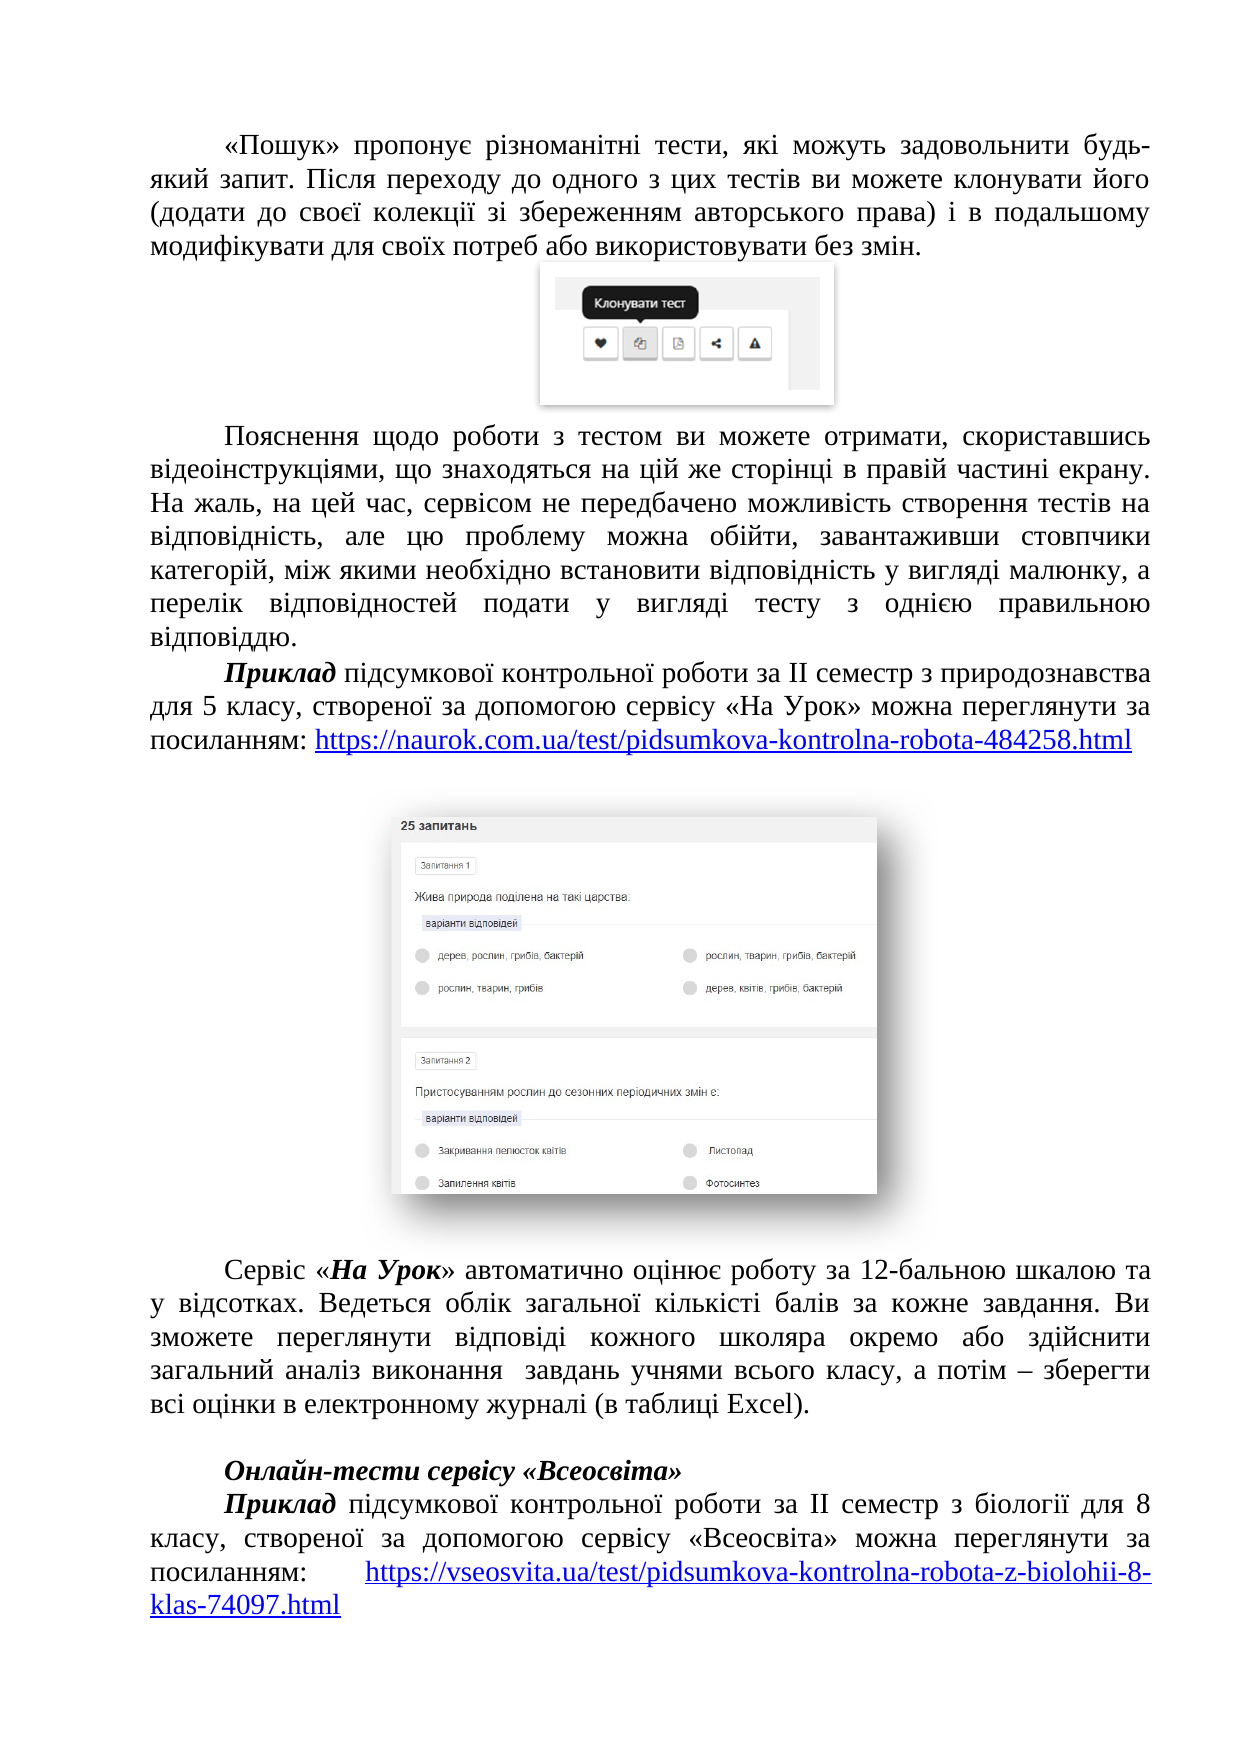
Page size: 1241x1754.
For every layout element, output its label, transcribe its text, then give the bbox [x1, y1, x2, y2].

text Приклад підсумкової контрольної роботи за ІІ семестр з біології для 8 класу, створеної за допомогою сервісу «Всеосвіта» можна переглянути за посиланням: https://vseosvita.ua/test/pidsumkova-kontrolna-robota-z-biolohii-8-klas-74097.html [150, 1487, 1152, 1621]
picture [391, 817, 877, 1194]
text Пояснення щодо роботи з тестом ви можете отримати, скориставшись відеоінструкціями, що знаходяться на цій же сторінці в правій частині екрану. На жаль, на цей час, сервісом не передбачено можливість створення тестів на відповідність, але цю проблему можна обійти, завантаживши стовпчики категорій, між якими необхідно встановити відповідність у вигляді малюнку, а перелік відповідностей подати у вигляді тесту з однією правильною відповіддю. [150, 418, 1152, 653]
text Сервіс «На Урок» автоматично оцінює роботу за 12-бальною шкалою та у відсотках. Ведеться облік загальної кількісті балів за кожне завдання. Ви зможете переглянути відповіді кожного школяра окремо або здійснити загальний аналіз виконання завдань учнями всього класу, а потім – зберегти всі оцінки в електронному журналі (в таблиці Excel). [150, 1252, 1152, 1419]
text Приклад підсумкової контрольної роботи за ІІ семестр з природознавства для 5 класу, створеної за допомогою сервісу «На Урок» можна переглянути за посиланням: https://naurok.com.ua/test/pidsumkova-kontrolna-robota-484258.html [150, 655, 1152, 756]
picture [555, 277, 820, 390]
text Онлайн-тести сервісу «Всеосвіта» [150, 1453, 1152, 1487]
text «Пошук» пропонує різноманітні тести, які можуть задовольнити будь-який запит. Після переходу до одного з цих тестів ви можете клонувати його (додати до своєї колекції зі збереженням авторського права) і в подальшому модифікувати для своїх потреб або використовувати без змін. [150, 127, 1152, 261]
